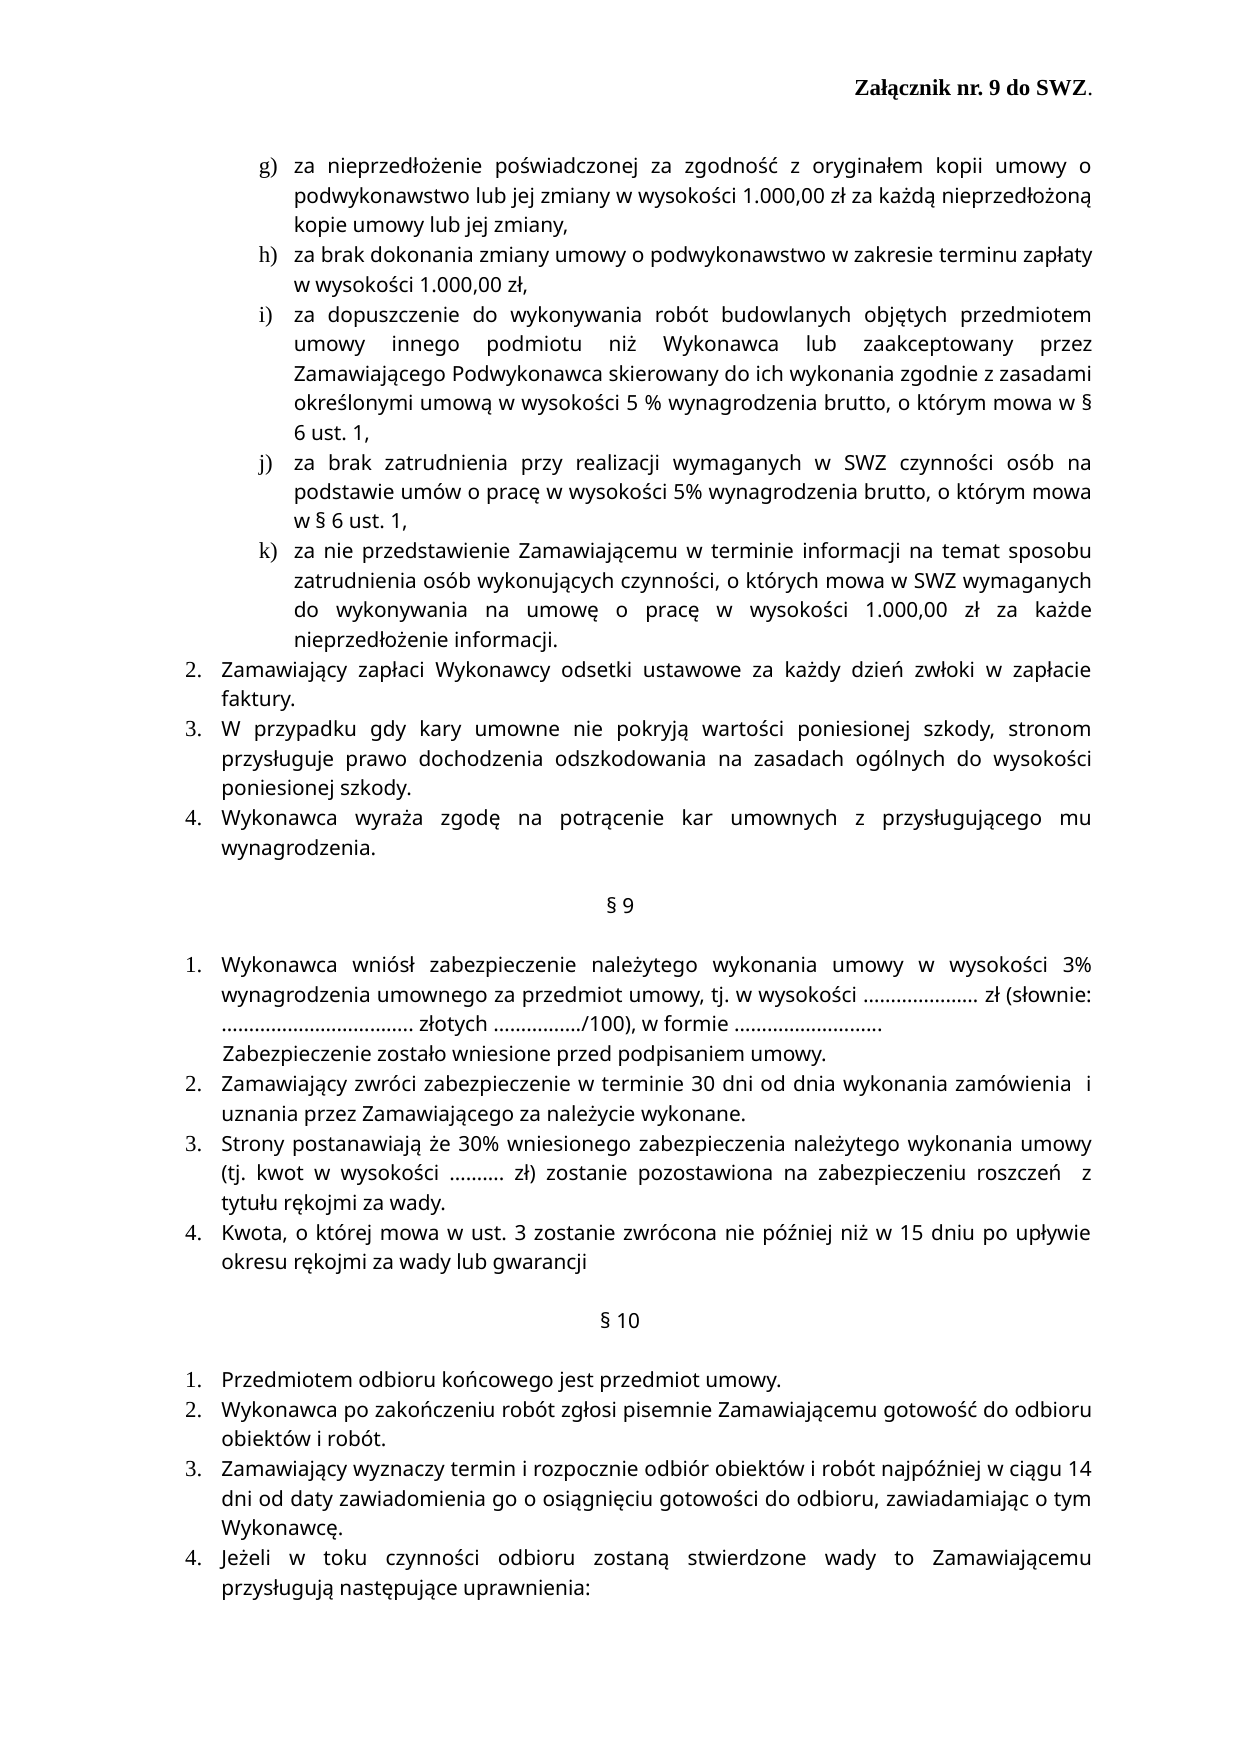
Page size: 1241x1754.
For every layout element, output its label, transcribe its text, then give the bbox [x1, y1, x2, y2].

list Jeżeli w toku czynności odbioru zostaną stwierdzone wady to Zamawiającemu przysługują następujące uprawnienia: [185, 1543, 1093, 1601]
list Przedmiotem odbioru końcowego jest przedmiot umowy. [185, 1365, 1093, 1393]
list za nieprzedłożenie poświadczonej za zgodność z oryginałem kopii umowy o podwykonawstwo lub jej zmiany w wysokości 1.000,00 zł za każdą nieprzedłożoną kopie umowy lub jej zmiany, [258, 151, 1093, 239]
list Wykonawca wyraża zgodę na potrącenie kar umownych z przysługującego mu wynagrodzenia. [185, 803, 1093, 861]
list W przypadku gdy kary umowne nie pokryją wartości poniesionej szkody, stronom przysługuje prawo dochodzenia odszkodowania na zasadach ogólnych do wysokości poniesionej szkody. [185, 714, 1093, 802]
list Strony postanawiają że 30% wniesionego zabezpieczenia należytego wykonania umowy (tj. kwot w wysokości ………. zł) zostanie pozostawiona na zabezpieczeniu roszczeń z tytułu rękojmi za wady. [185, 1129, 1093, 1216]
list za brak dokonania zmiany umowy o podwykonawstwo w zakresie terminu zapłaty w wysokości 1.000,00 zł, [258, 240, 1093, 298]
list Zamawiający wyznaczy termin i rozpocznie odbiór obiektów i robót najpóźniej w ciągu 14 dni od daty zawiadomienia go o osiągnięciu gotowości do odbioru, zawiadamiając o tym Wykonawcę. [185, 1454, 1093, 1542]
list Zamawiający zwróci zabezpieczenie w terminie 30 dni od dnia wykonania zamówienia i uznania przez Zamawiającego za należycie wykonane. [185, 1069, 1093, 1127]
list Zamawiający zapłaci Wykonawcy odsetki ustawowe za każdy dzień zwłoki w zapłacie faktury. [185, 655, 1093, 713]
list Wykonawca po zakończeniu robót zgłosi pisemnie Zamawiającemu gotowość do odbioru obiektów i robót. [185, 1395, 1093, 1453]
list Wykonawca wniósł zabezpieczenie należytego wykonania umowy w wysokości 3% wynagrodzenia umownego za przedmiot umowy, tj. w wysokości ………………… zł (słownie: …………………………….. złotych ……………./100), w formie ……………………... [185, 951, 1093, 1038]
list Kwota, o której mowa w ust. 3 zostanie zwrócona nie później niż w 15 dniu po upływie okresu rękojmi za wady lub gwarancji [185, 1218, 1093, 1276]
text Zabezpieczenie zostało wniesione przed podpisaniem umowy. [222, 1039, 1093, 1068]
list za brak zatrudnienia przy realizacji wymaganych w SWZ czynności osób na podstawie umów o pracę w wysokości 5% wynagrodzenia brutto, o którym mowa w § 6 ust. 1, [258, 448, 1093, 535]
list za nie przedstawienie Zamawiającemu w terminie informacji na temat sposobu zatrudnienia osób wykonujących czynności, o których mowa w SWZ wymaganych do wykonywania na umowę o pracę w wysokości 1.000,00 zł za każde nieprzedłożenie informacji. [258, 537, 1093, 653]
text § 9 [147, 891, 1092, 920]
list za dopuszczenie do wykonywania robót budowlanych objętych przedmiotem umowy innego podmiotu niż Wykonawca lub zaakceptowany przez Zamawiającego Podwykonawca skierowany do ich wykonania zgodnie z zasadami określonymi umową w wysokości 5 % wynagrodzenia brutto, o którym mowa w § 6 ust. 1, [258, 300, 1093, 446]
text § 10 [147, 1306, 1092, 1334]
